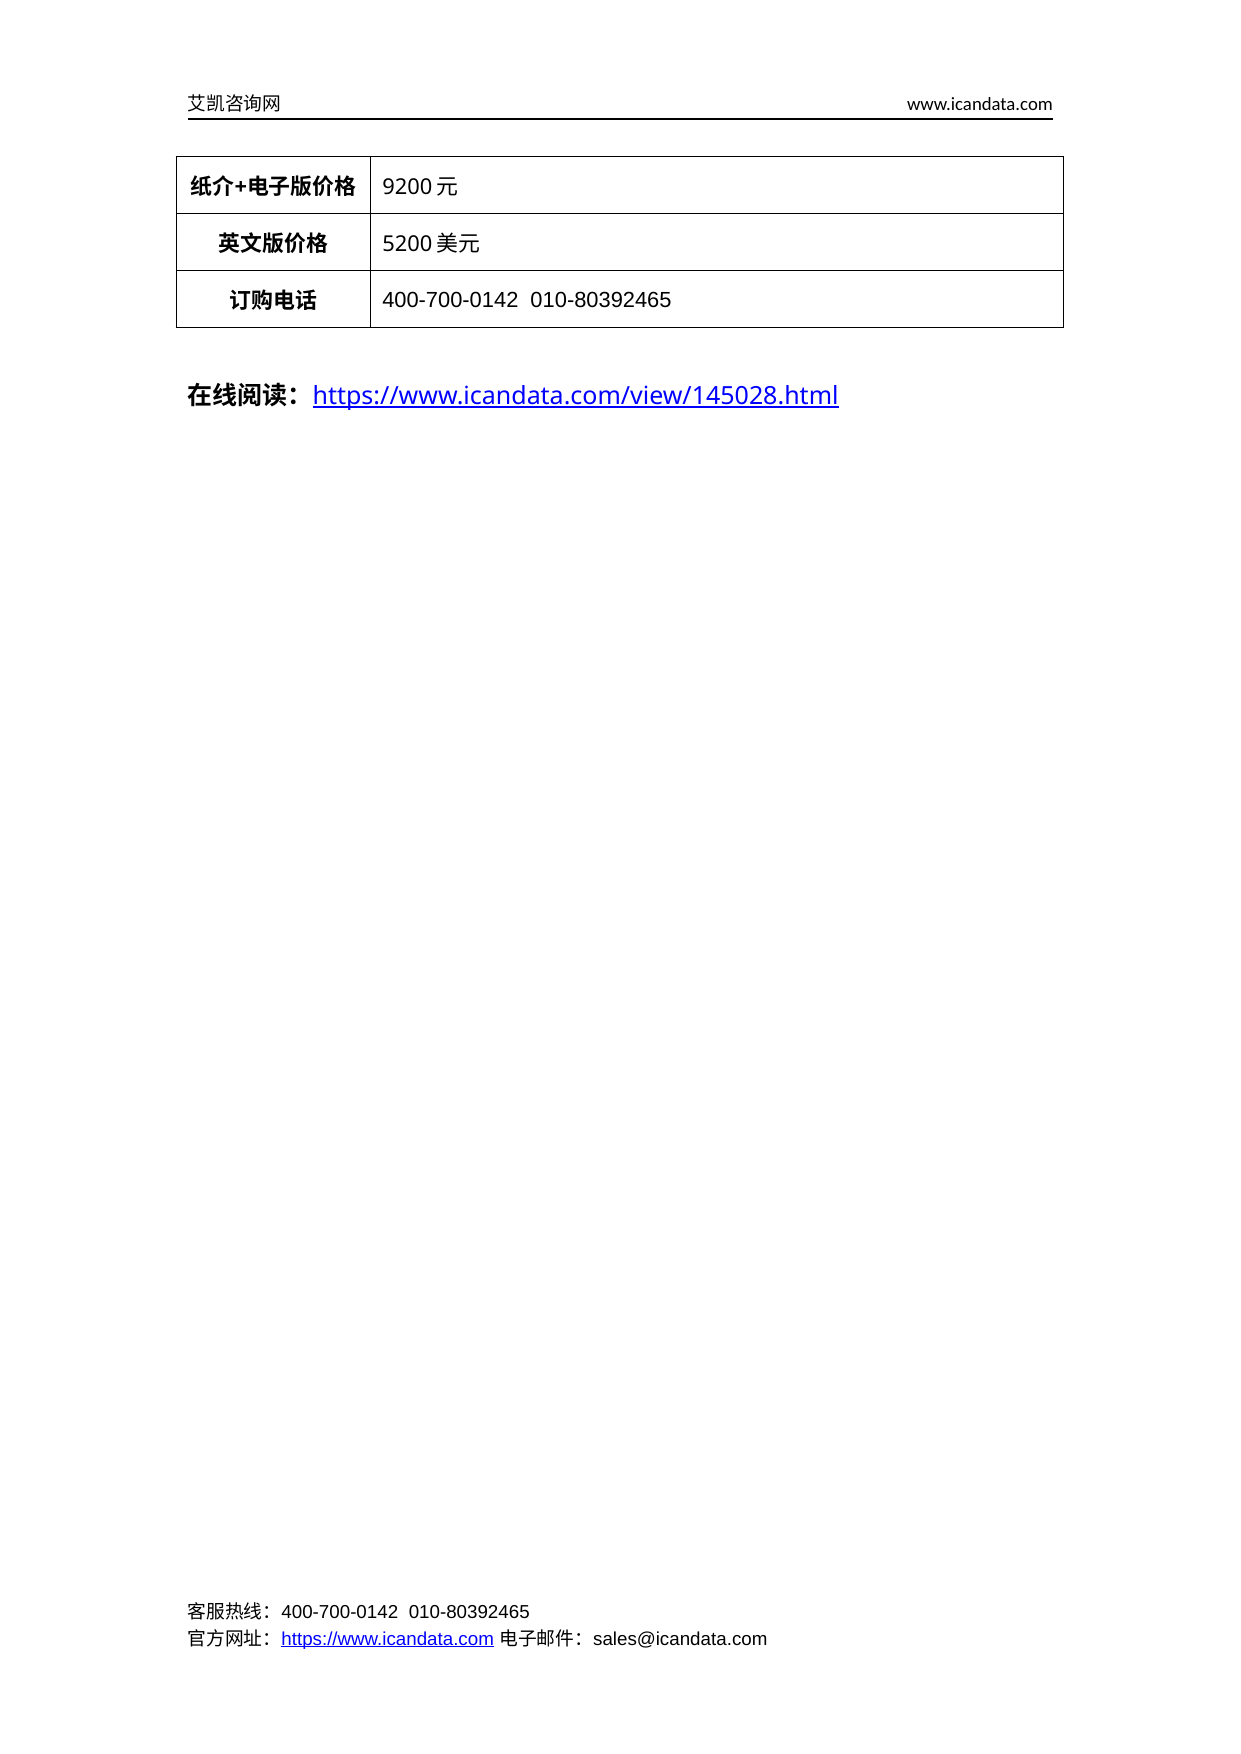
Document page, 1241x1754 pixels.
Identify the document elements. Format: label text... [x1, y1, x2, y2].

table_cell 400-700-0142 010-80392465 [371, 271, 1063, 327]
table_cell 订购电话 [177, 271, 370, 327]
table_cell 英文版价格 [177, 214, 370, 270]
table_cell 纸介+电子版价格 [177, 157, 370, 213]
text 在线阅读：https://www.icandata.com/view/145028.html [187, 361, 1053, 426]
table_cell 5200美元 [371, 214, 1063, 270]
table_cell 9200元 [371, 157, 1063, 213]
